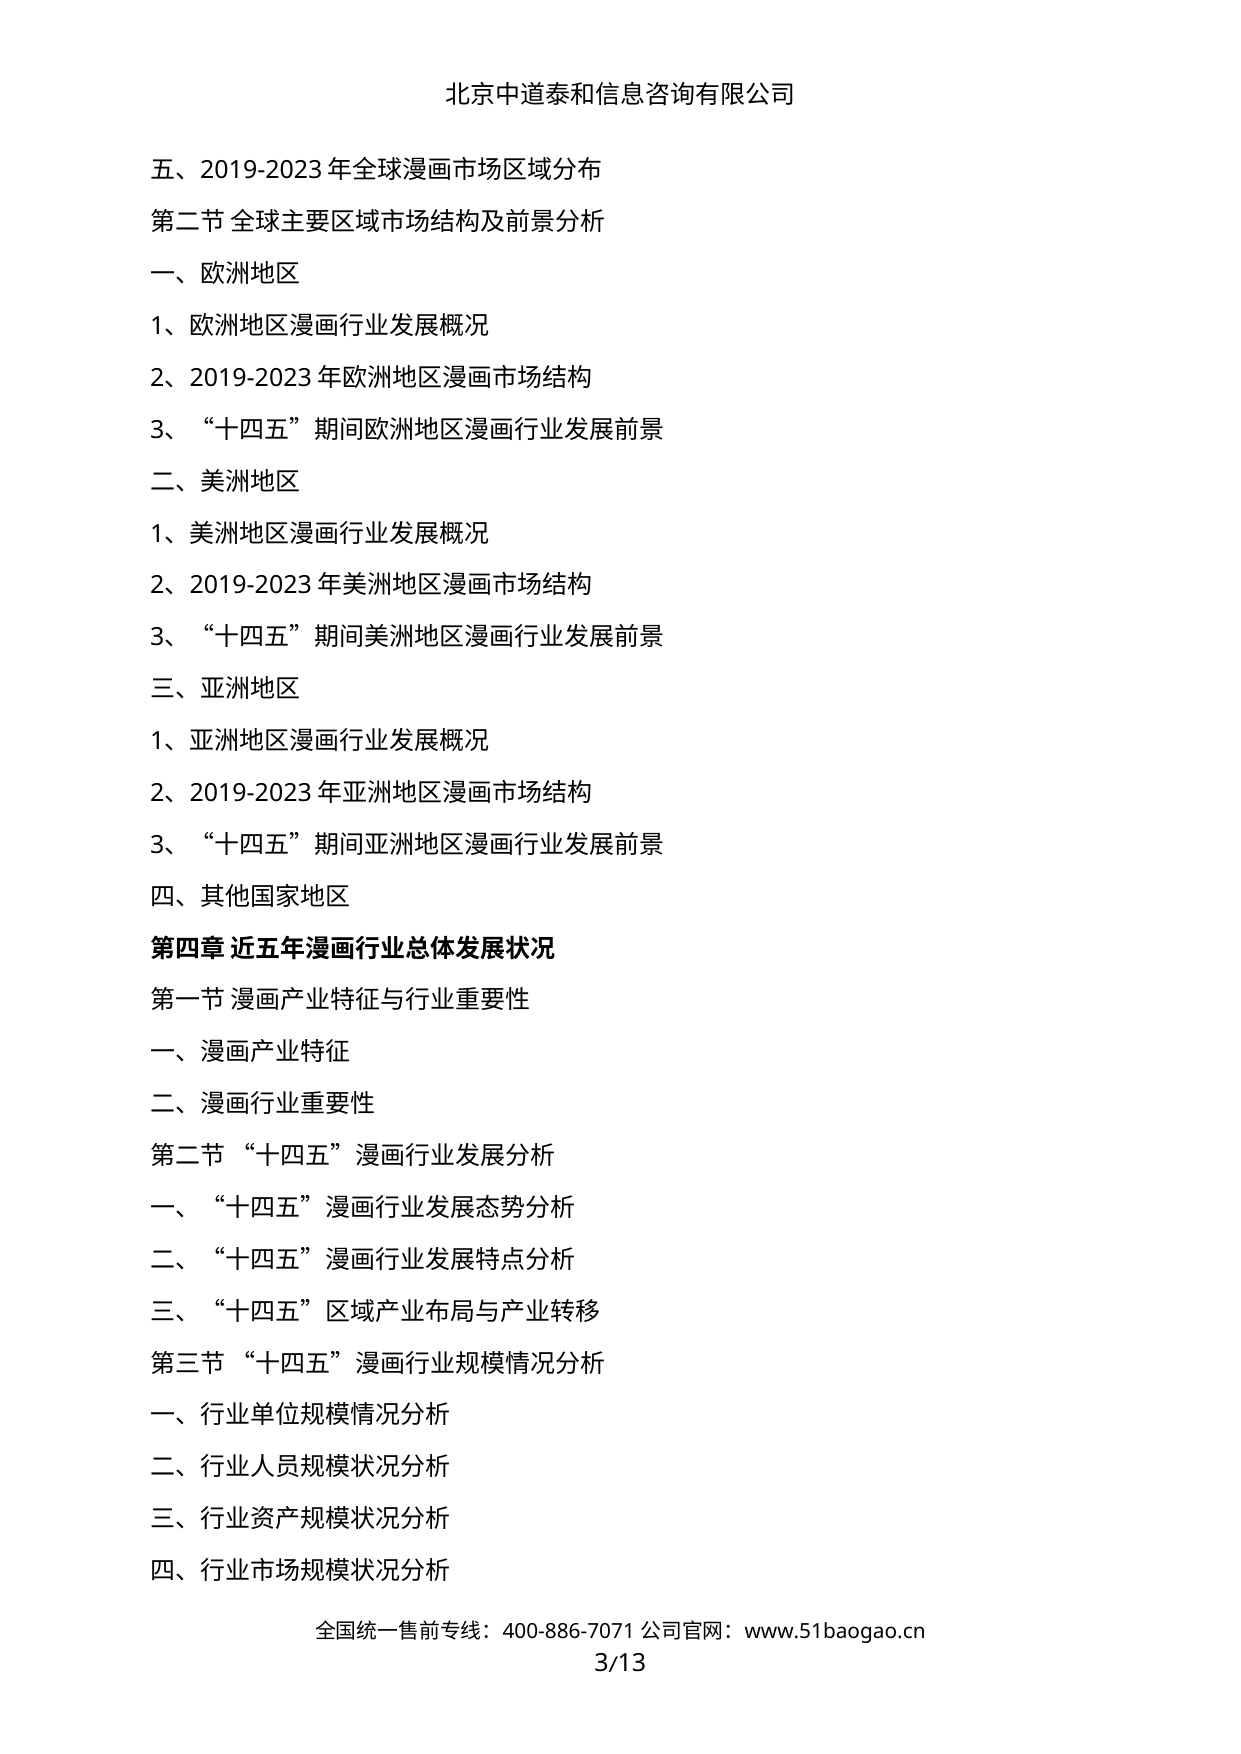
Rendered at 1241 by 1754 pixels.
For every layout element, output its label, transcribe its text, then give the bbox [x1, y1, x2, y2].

text 一、漫画产业特征 [150, 1032, 1090, 1068]
text 第三节 “十四五”漫画行业规模情况分析 [150, 1343, 1090, 1379]
text 第二节 “十四五”漫画行业发展分析 [150, 1136, 1090, 1172]
text 四、行业市场规模状况分析 [150, 1551, 1090, 1587]
text 第四章 近五年漫画行业总体发展状况 [150, 928, 1090, 964]
text 二、漫画行业重要性 [150, 1084, 1090, 1120]
text 2、2019-2023年亚洲地区漫画市场结构 [150, 772, 1090, 809]
text 第一节 漫画产业特征与行业重要性 [150, 980, 1090, 1016]
text 三、“十四五”区域产业布局与产业转移 [150, 1291, 1090, 1327]
text 一、“十四五”漫画行业发展态势分析 [150, 1187, 1090, 1224]
text 二、“十四五”漫画行业发展特点分析 [150, 1239, 1090, 1276]
text 2、2019-2023年美洲地区漫画市场结构 [150, 565, 1090, 601]
text 一、欧洲地区 [150, 254, 1090, 290]
text 五、2019-2023年全球漫画市场区域分布 [150, 150, 1090, 186]
text 2、2019-2023年欧洲地区漫画市场结构 [150, 357, 1090, 394]
text 二、美洲地区 [150, 461, 1090, 497]
text 3、“十四五”期间美洲地区漫画行业发展前景 [150, 617, 1090, 653]
text 第二节 全球主要区域市场结构及前景分析 [150, 202, 1090, 238]
text 二、行业人员规模状况分析 [150, 1447, 1090, 1483]
text 一、行业单位规模情况分析 [150, 1395, 1090, 1431]
text 1、欧洲地区漫画行业发展概况 [150, 306, 1090, 342]
text 1、亚洲地区漫画行业发展概况 [150, 721, 1090, 757]
text 1、美洲地区漫画行业发展概况 [150, 513, 1090, 549]
text 三、亚洲地区 [150, 669, 1090, 705]
text 3、“十四五”期间欧洲地区漫画行业发展前景 [150, 409, 1090, 446]
text 3、“十四五”期间亚洲地区漫画行业发展前景 [150, 824, 1090, 861]
text 四、其他国家地区 [150, 876, 1090, 912]
text 三、行业资产规模状况分析 [150, 1499, 1090, 1535]
